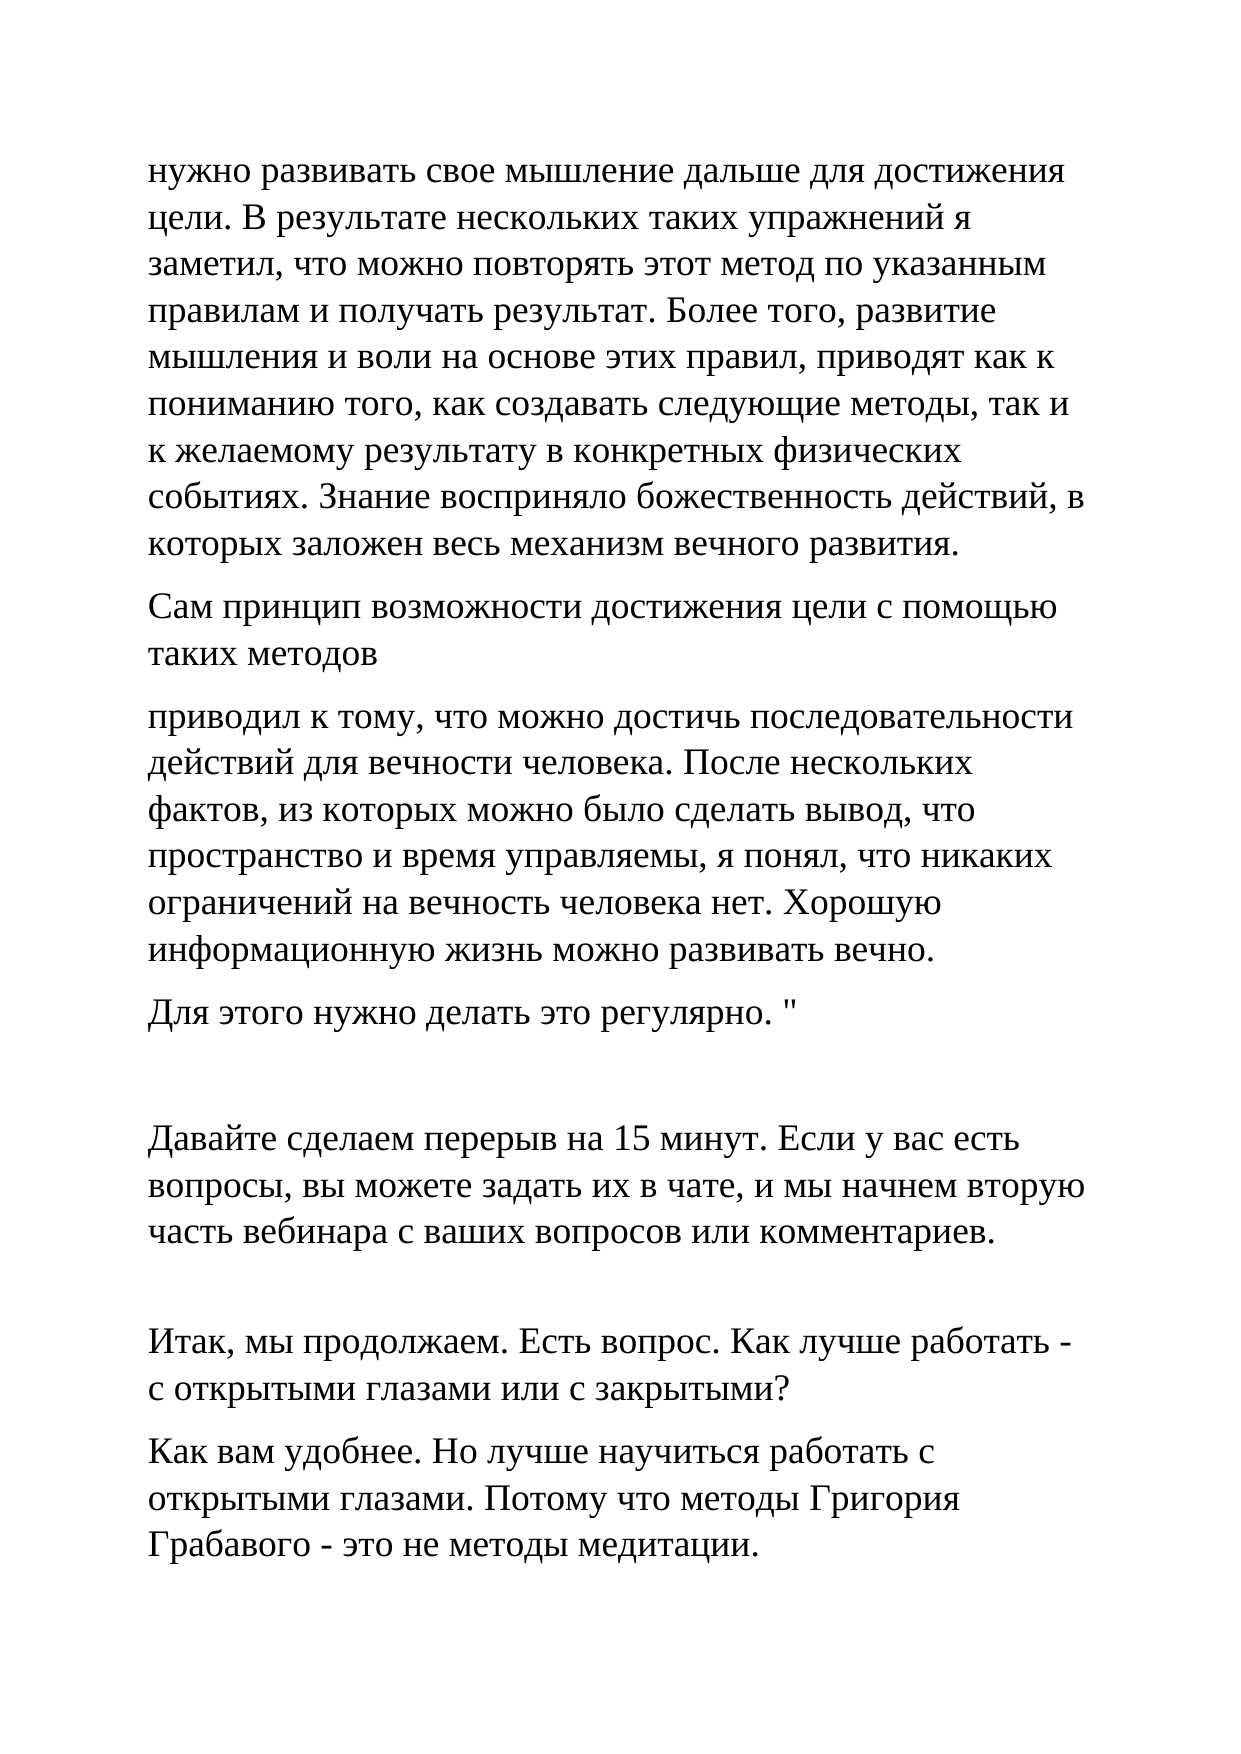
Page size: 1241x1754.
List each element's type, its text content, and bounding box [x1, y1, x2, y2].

text Как вам удобнее. Но лучше научиться работать с открытыми глазами. Потому что методы Григория Грабавого - это не методы медитации. [148, 1429, 1093, 1565]
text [148, 148, 1093, 563]
text Итак, мы продолжаем. Есть вопрос. Как лучше работать - с открытыми глазами или с закрытыми? [148, 1319, 1093, 1408]
text Давайте сделаем перерыв на 15 минут. Если у вас есть вопросы, вы можете задать их в чате, и мы начнем вторую часть вебинара с ваших вопросов или комментариев. [148, 1116, 1093, 1252]
text приводил к тому, что можно достичь последовательности действий для вечности человека. После нескольких фактов, из которых можно было сделать вывод, что пространство и время управляемы, я понял, что никаких ограничений на вечность человека нет. Хорошую информационную жизнь можно развивать вечно. [148, 693, 1093, 969]
text Для этого нужно делать это регулярно. " [148, 989, 1093, 1032]
text Сам принцип возможности достижения цели с помощью таких методов [148, 583, 1093, 673]
